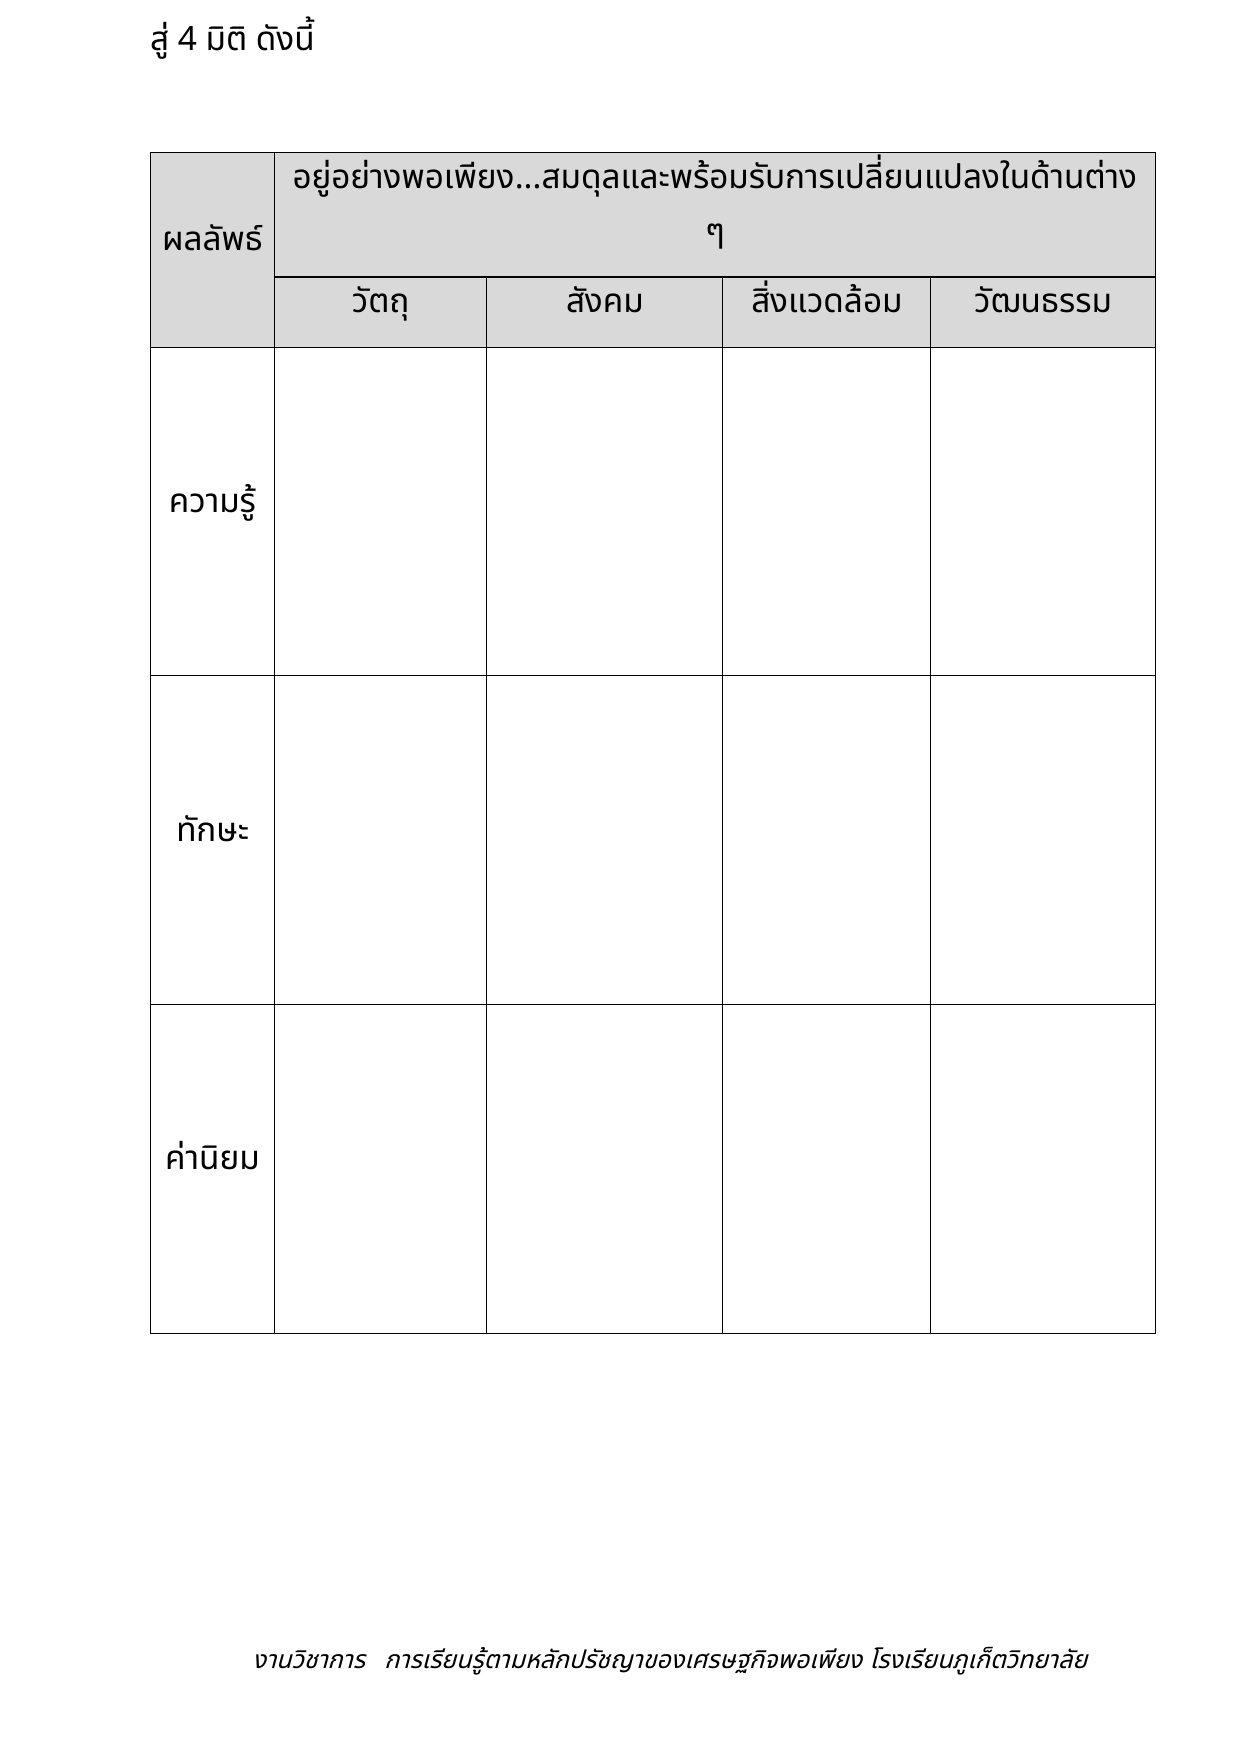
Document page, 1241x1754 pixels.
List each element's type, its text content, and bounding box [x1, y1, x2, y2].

table_cell [931, 348, 1155, 675]
table_cell วัตถุ [275, 278, 486, 347]
table_cell [931, 676, 1155, 1004]
table_cell [275, 676, 486, 1004]
table_cell วัฒนธรรม [931, 278, 1155, 347]
table_cell สิ่งแวดล้อม [723, 278, 930, 347]
table_header อยู่อย่างพอเพียง...สมดุลและพร้อมรับการเปลี่ยนแปลงในด้านต่าง ๆ [275, 153, 1155, 276]
table_cell [487, 348, 722, 675]
table_cell ความรู้ [151, 348, 274, 675]
table_cell [723, 1005, 930, 1333]
table_cell ทักษะ [151, 676, 274, 1004]
table_cell [487, 1005, 722, 1333]
table_cell ค่านิยม [151, 1005, 274, 1333]
table_header ผลลัพธ์ [151, 153, 274, 347]
table_cell [723, 676, 930, 1004]
table_cell [275, 348, 486, 675]
text สู่ 4 มิติ ดังนี้ [150, 15, 1090, 65]
table_cell สังคม [487, 278, 722, 347]
table_cell [723, 348, 930, 675]
table_cell [931, 1005, 1155, 1333]
table_cell [275, 1005, 486, 1333]
table_cell [487, 676, 722, 1004]
